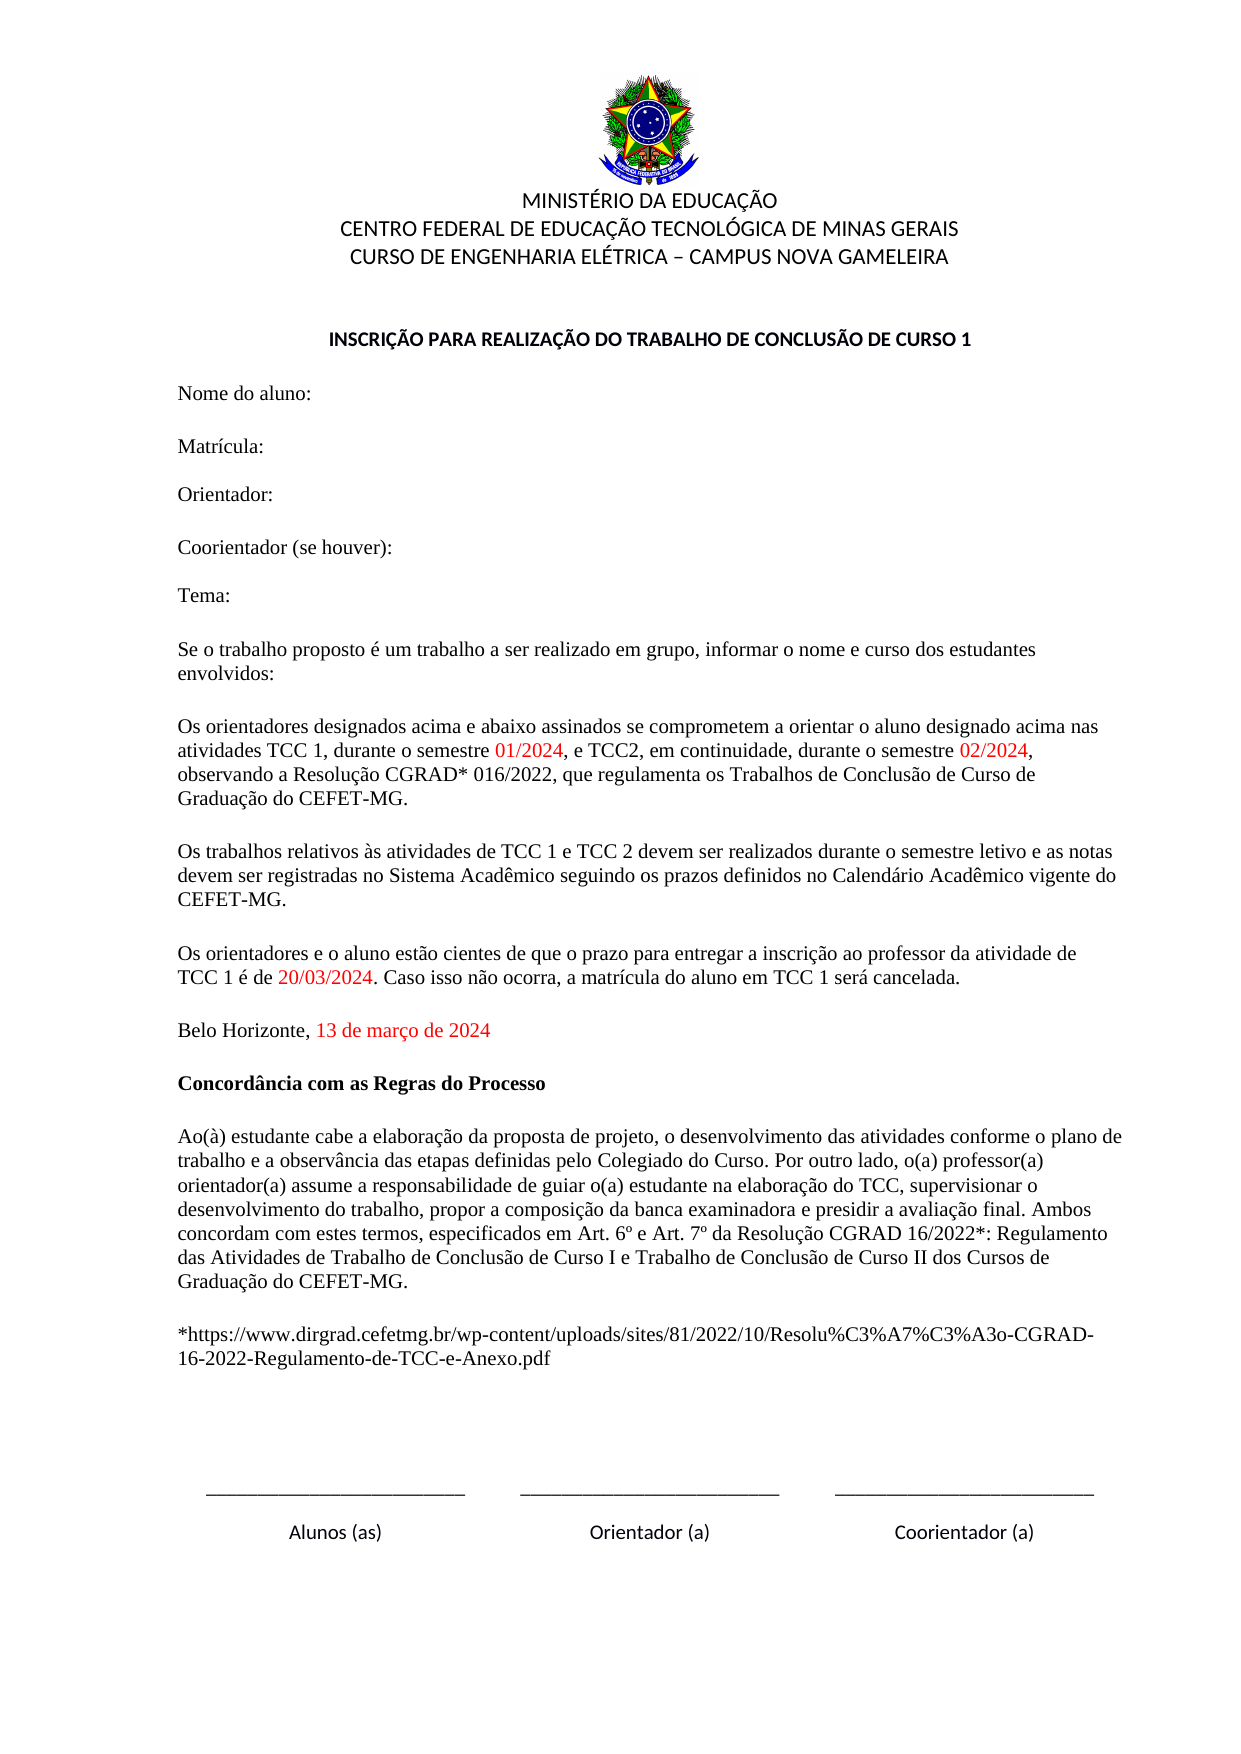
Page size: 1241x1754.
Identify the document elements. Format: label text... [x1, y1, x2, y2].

table_cell Coorientador (a) [807, 1499, 1121, 1545]
text Coorientador (se houver): Tema: [177, 535, 1122, 607]
text INSCRIÇÃO PARA REALIZAÇÃO DO TRABALHO DE CONCLUSÃO DE CURSO 1 [177, 326, 1123, 351]
text Nome do aluno: [177, 381, 1122, 405]
text Os trabalhos relativos às atividades de TCC 1 e TCC 2 devem ser realizados durante o semestre letivo e as notas devem ser registradas no Sistema Acadêmico seguindo os prazos definidos no Calendário Acadêmico vigente do CEFET-MG. [177, 839, 1122, 911]
text *https://www.dirgrad.cefetmg.br/wp-content/uploads/sites/81/2022/10/Resolu%C3%A7%C3%A3o-CGRAD-16-2022-Regulamento-de-TCC-e-Anexo.pdf [177, 1322, 1122, 1370]
table_header _________________________ [807, 1453, 1121, 1499]
text Os orientadores e o aluno estão cientes de que o prazo para entregar a inscrição ao professor da atividade de TCC 1 é de 20/03/2024. Caso isso não ocorra, a matrícula do aluno em TCC 1 será cancelada. [177, 941, 1122, 989]
table_cell Alunos (as) [178, 1499, 492, 1545]
text Os orientadores designados acima e abaixo assinados se comprometem a orientar o aluno designado acima nas atividades TCC 1, durante o semestre 01/2024, e TCC2, em continuidade, durante o semestre 02/2024, observando a Resolução CGRAD* 016/2022, que regulamenta os Trabalhos de Conclusão de Curso de Graduação do CEFET-MG. [177, 714, 1122, 810]
text Concordância com as Regras do Processo [177, 1071, 1122, 1095]
text Belo Horizonte, 13 de março de 2024 [177, 1018, 1122, 1042]
table_header _________________________ [492, 1453, 807, 1499]
text Matrícula: Orientador: [177, 434, 1122, 506]
text Ao(à) estudante cabe a elaboração da proposta de projeto, o desenvolvimento das atividades conforme o plano de trabalho e a observância das etapas definidas pelo Colegiado do Curso. Por outro lado, o(a) professor(a) orientador(a) assume a responsabilidade de guiar o(a) estudante na elaboração do TCC, supervisionar o desenvolvimento do trabalho, propor a composição da banca examinadora e presidir a avaliação final. Ambos concordam com estes termos, especificados em Art. 6º e Art. 7º da Resolução CGRAD 16/2022*: Regulamento das Atividades de Trabalho de Conclusão de Curso I e Trabalho de Conclusão de Curso II dos Cursos de Graduação do CEFET-MG. [177, 1124, 1122, 1293]
text Se o trabalho proposto é um trabalho a ser realizado em grupo, informar o nome e curso dos estudantes envolvidos: [177, 637, 1122, 685]
table_cell Orientador (a) [492, 1499, 807, 1545]
table_header _________________________ [178, 1453, 492, 1499]
